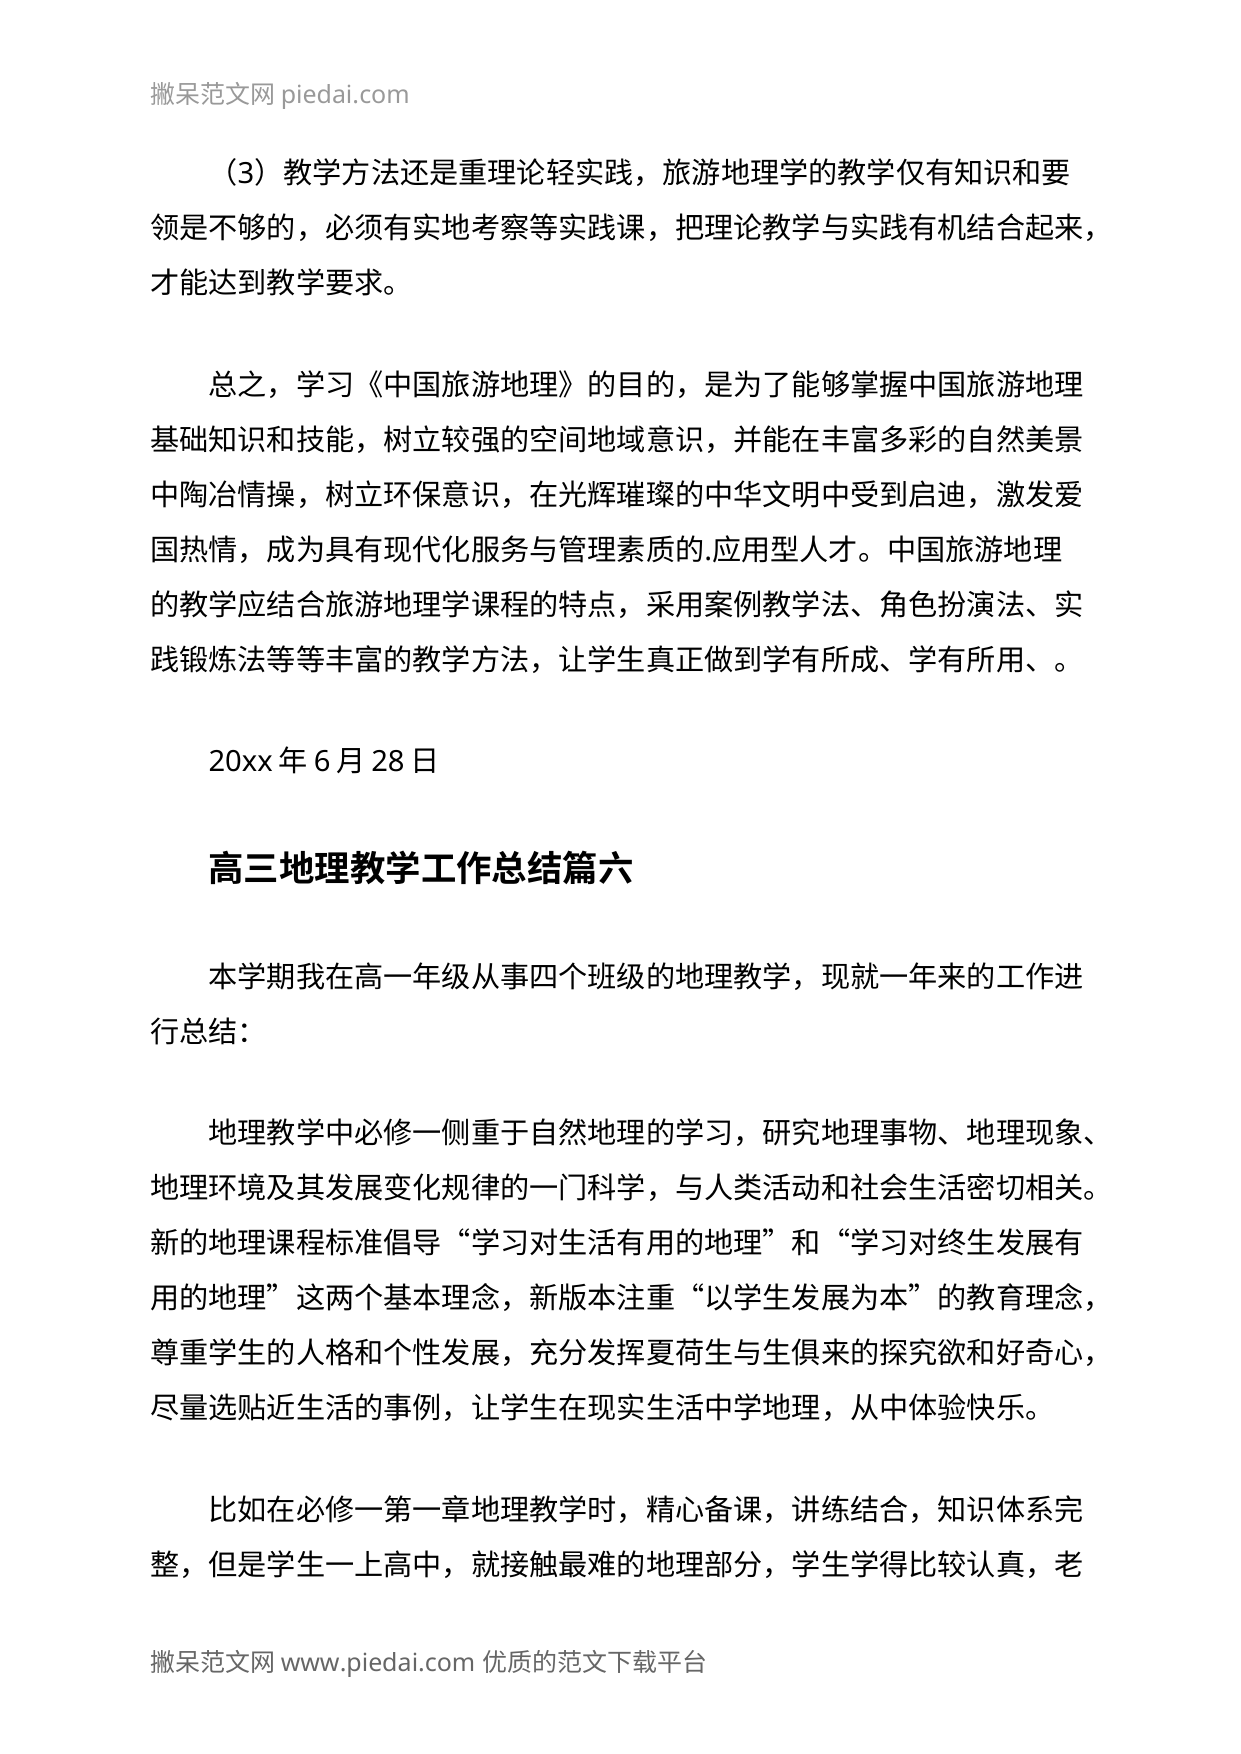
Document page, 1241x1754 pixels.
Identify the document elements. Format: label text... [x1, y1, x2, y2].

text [150, 1486, 1090, 1583]
text 地理教学中必修一侧重于自然地理的学习，研究地理事物、地理现象、地理环境及其发展变化规律的一门科学，与人类活动和社会生活密切相关。新的地理课程标准倡导“学习对生活有用的地理”和“学习对终生发展有用的地理”这两个基本理念，新版本注重“以学生发展为本”的教育理念，尊重学生的人格和个性发展，充分发挥夏荷生与生俱来的探究欲和好奇心，尽量选贴近生活的事例，让学生在现实生活中学地理，从中体验快乐。 [150, 1110, 1090, 1427]
text （3）教学方法还是重理论轻实践，旅游地理学的教学仅有知识和要领是不够的，必须有实地考察等实践课，把理论教学与实践有机结合起来，才能达到教学要求。 [150, 150, 1090, 302]
text 总之，学习《中国旅游地理》的目的，是为了能够掌握中国旅游地理基础知识和技能，树立较强的空间地域意识，并能在丰富多彩的自然美景中陶冶情操，树立环保意识，在光辉璀璨的中华文明中受到启迪，激发爱国热情，成为具有现代化服务与管理素质的.应用型人才。中国旅游地理的教学应结合旅游地理学课程的特点，采用案例教学法、角色扮演法、实践锻炼法等等丰富的教学方法，让学生真正做到学有所成、学有所用、。 [150, 362, 1090, 678]
text 本学期我在高一年级从事四个班级的地理教学，现就一年来的工作进行总结： [150, 953, 1090, 1051]
text 20xx年6月28日 [150, 738, 1090, 780]
text 高三地理教学工作总结篇六 [150, 840, 1090, 891]
